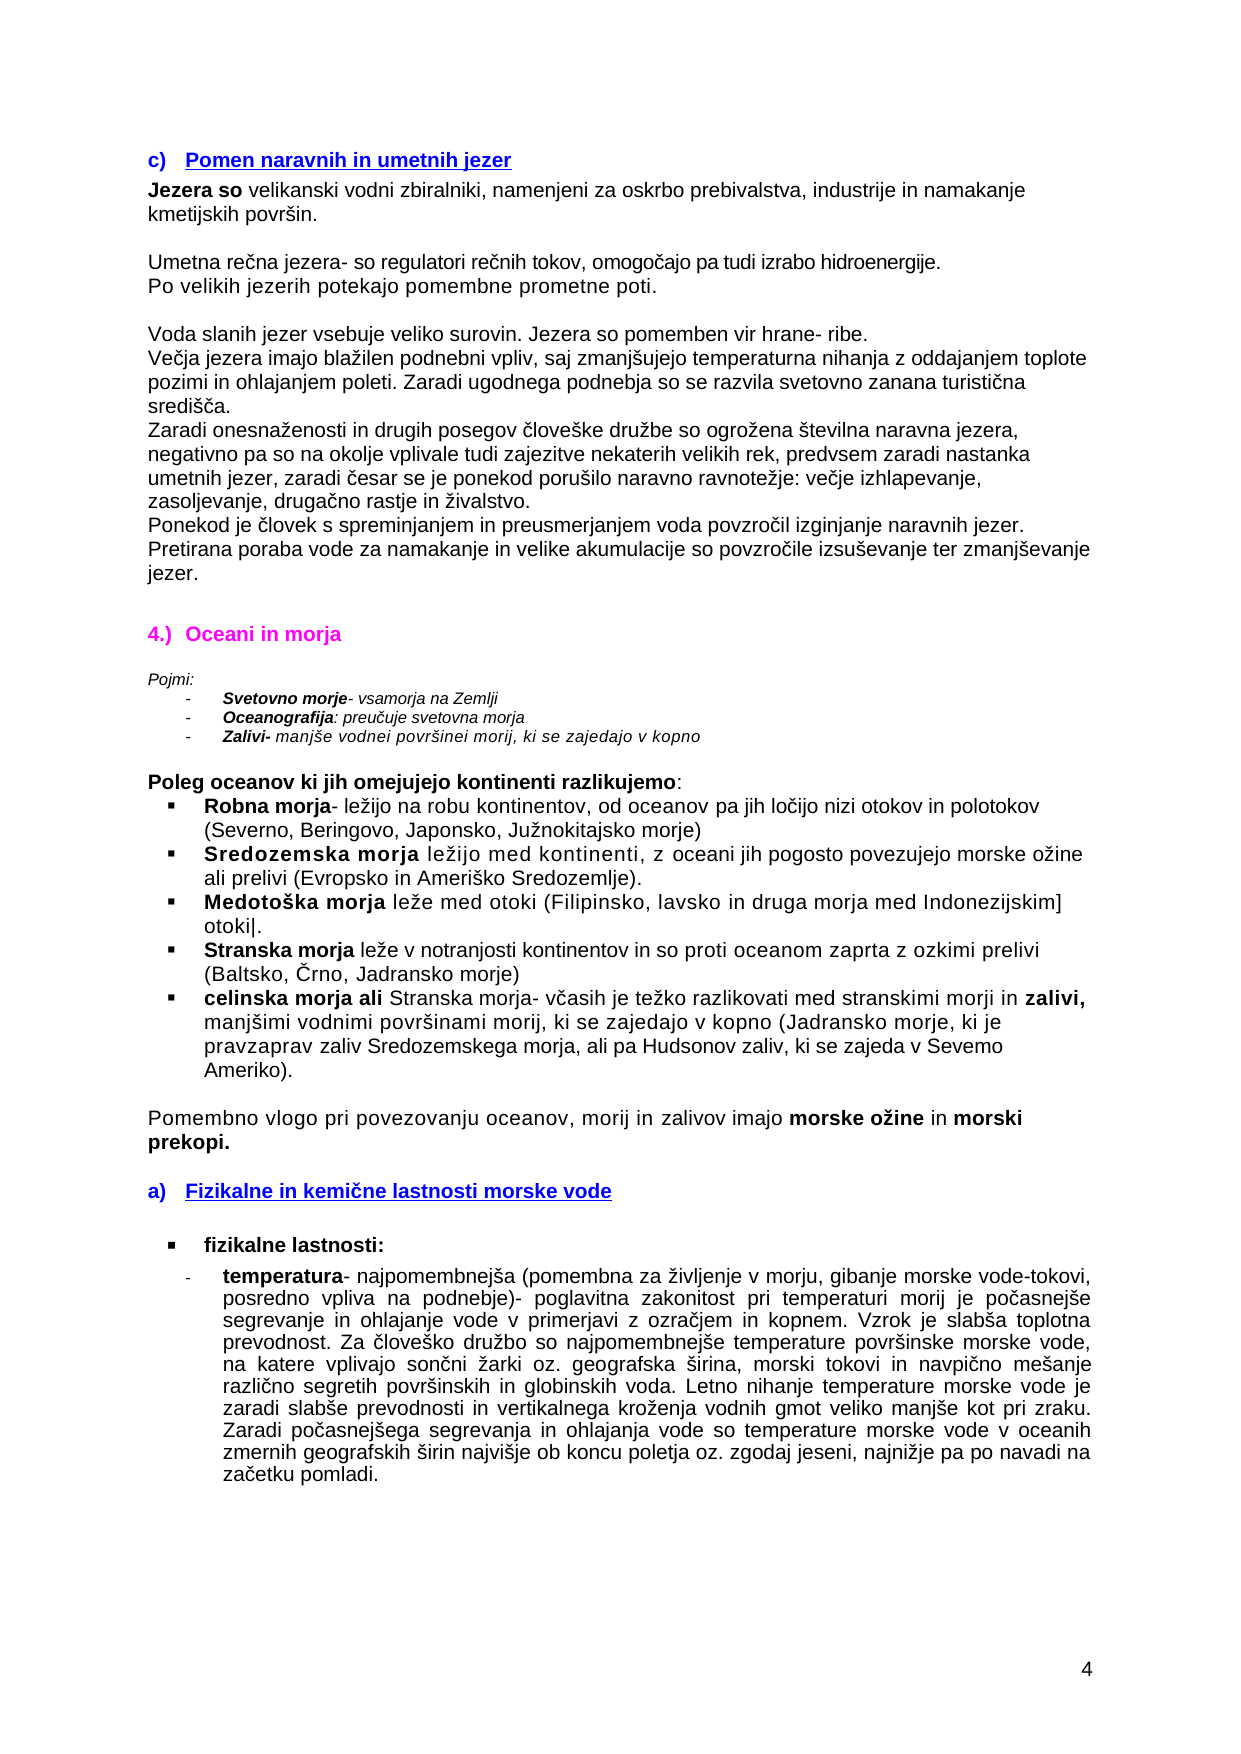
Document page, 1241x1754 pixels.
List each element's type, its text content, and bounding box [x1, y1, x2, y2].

list Zalivi- manjše vodnei površinei morij, ki se zajedajo v kopno [185, 727, 1093, 746]
text Jezera so velikanski vodni zbiralniki, namenjeni za oskrbo prebivalstva, industrije in namakanje kmetijskih površin. [148, 178, 1093, 226]
text Pojmi: [148, 669, 1093, 689]
text Umetna rečna jezera- so regulatori rečnih tokov, omogočajo pa tudi izrabo hidroenergije. [148, 250, 1093, 274]
text Voda slanih jezer vsebuje veliko surovin. Jezera so pomemben vir hrane- ribe. [148, 322, 1093, 346]
subtitle Oceani in morja [148, 622, 1093, 646]
list temperatura- najpomembnejša (pomembna za življenje v morju, gibanje morske vode-tokovi, posredno vpliva na podnebje)- poglavitna zakonitost pri temperaturi morij je počasnejše segrevanje in ohlajanje vode v primerjavi z ozračjem in kopnem. Vzrok je slabša toplotna prevodnost. Za človeško družbo so najpomembnejše temperature površinske morske vode, na katere vplivajo sončni žarki oz. geografska širina, morski tokovi in navpično mešanje različno segretih površinskih in globinskih voda. Letno nihanje temperature morske vode je zaradi slabše prevodnosti in vertikalnega kroženja vodnih gmot veliko manjše kot pri zraku. Zaradi počasnejšega segrevanja in ohlajanja vode so temperature morske vode v oceanih zmernih geografskih širin najvišje ob koncu poletja oz. zgodaj jeseni, najnižje pa po navadi na začetku pomladi. [185, 1266, 1092, 1486]
list Oceanografija: preučuje svetovna morja [185, 708, 1093, 727]
list Stranska morja leže v notranjosti kontinentov in so proti oceanom zaprta z ozkimi prelivi (Baltsko, Črno, Jadransko morje) [166, 938, 1093, 986]
list Sredozemska morja ležijo med kontinenti, z oceani jih pogosto povezujejo morske ožine ali prelivi (Evropsko in Ameriško Sredozemlje). [166, 842, 1093, 890]
text Ponekod je človek s spreminjanjem in preusmerjanjem voda povzročil izginjanje naravnih jezer. Pretirana poraba vode za namakanje in velike akumulacije so povzročile izsuševanje ter zmanjševanje jezer. [148, 513, 1093, 585]
list celinska morja ali Stranska morja- včasih je težko razlikovati med stranskimi morji in zalivi, manjšimi vodnimi površinami morij, ki se zajedajo v kopno (Jadransko morje, ki je pravzaprav zaliv Sredozemskega morja, ali pa Hudsonov zaliv, ki se zajeda v Sevemo Ameriko). [166, 986, 1093, 1082]
text Po velikih jezerih potekajo pomembne prometne poti. [148, 274, 1093, 298]
text Večja jezera imajo blažilen podnebni vpliv, saj zmanjšujejo temperaturna nihanja z oddajanjem toplote pozimi in ohlajanjem poleti. Zaradi ugodnega podnebja so se razvila svetovno zanana turistična središča. [148, 346, 1093, 417]
text Pomembno vlogo pri povezovanju oceanov, morij in zalivov imajo morske ožine in morski prekopi. [148, 1106, 1093, 1154]
list Medotoška morja leže med otoki (Filipinsko, lavsko in druga morja med Indonezijskim] otoki|. [166, 890, 1093, 938]
list Robna morja- ležijo na robu kontinentov, od oceanov pa jih ločijo nizi otokov in polotokov (Severno, Beringovo, Japonsko, Južnokitajsko morje) [166, 794, 1093, 842]
list Svetovno morje- vsamorja na Zemlji [185, 689, 1093, 708]
text Poleg oceanov ki jih omejujejo kontinenti razlikujemo: [148, 770, 1093, 794]
text Zaradi onesnaženosti in drugih posegov človeške družbe so ogrožena številna naravna jezera, negativno pa so na okolje vplivale tudi zajezitve nekaterih velikih rek, predvsem zaradi nastanka umetnih jezer, zaradi česar se je ponekod porušilo naravno ravnotežje: večje izhlapevanje, zasoljevanje, drugačno rastje in živalstvo. [148, 417, 1093, 513]
subtitle Pomen naravnih in umetnih jezer [148, 148, 1093, 172]
subtitle Fizikalne in kemične lastnosti morske vode [148, 1179, 1093, 1203]
list fizikalne lastnosti: [166, 1233, 1093, 1257]
